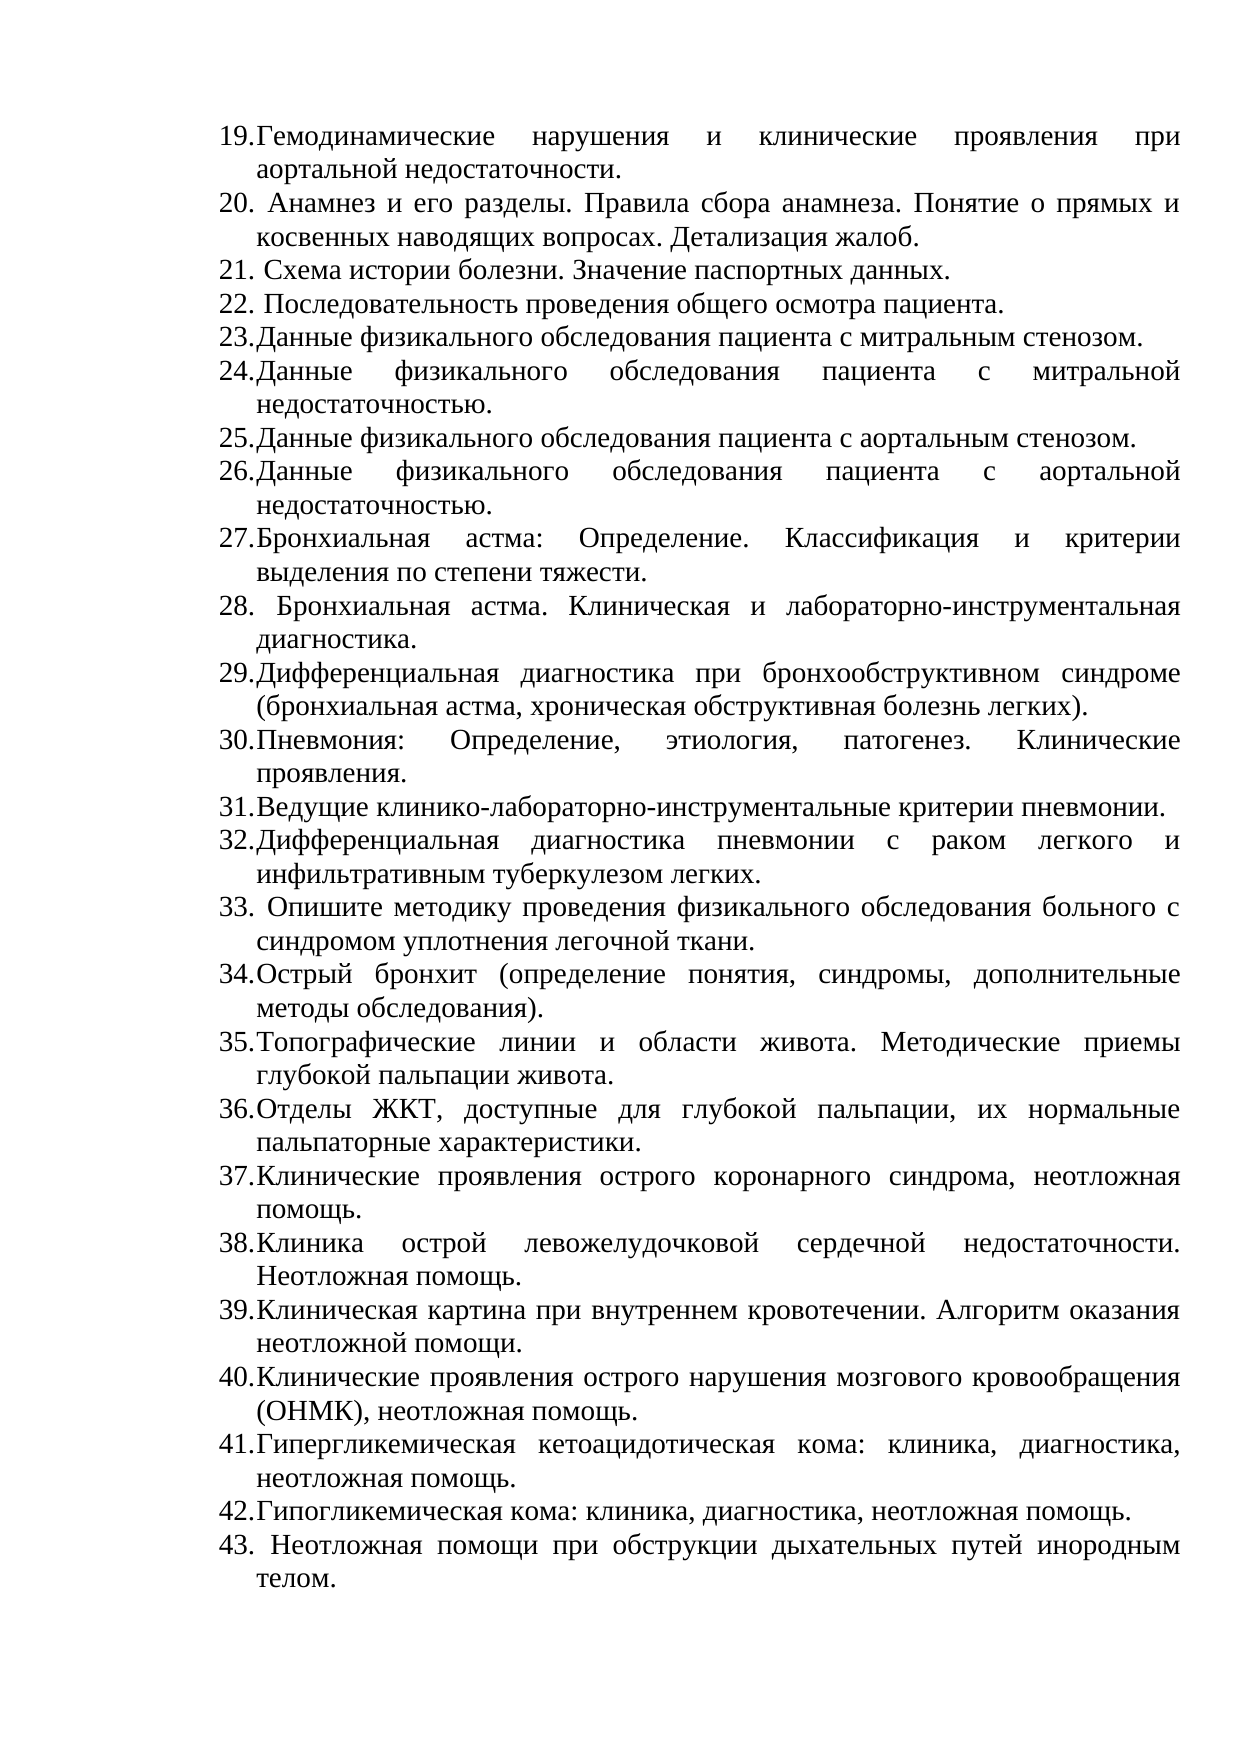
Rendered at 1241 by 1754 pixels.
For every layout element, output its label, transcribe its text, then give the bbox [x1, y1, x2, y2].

list Последовательность проведения общего осмотра пациента. [218, 286, 1181, 319]
list Дифференциальная диагностика пневмонии с раком легкого и инфильтративным туберкулезом легких. [218, 822, 1181, 889]
list Бронхиальная астма: Определение. Классификация и критерии выделения по степени тяжести. [218, 521, 1181, 588]
list Острый бронхит (определение понятия, синдромы, дополнительные методы обследования). [218, 957, 1181, 1024]
list Данные физикального обследования пациента с митральной недостаточностью. [218, 353, 1181, 420]
list Клинические проявления острого нарушения мозгового кровообращения (ОНМК), неотложная помощь. [218, 1359, 1181, 1426]
list Данные физикального обследования пациента с аортальной недостаточностью. [218, 453, 1181, 521]
list Опишите методику проведения физикального обследования больного с синдромом уплотнения легочной ткани. [218, 889, 1181, 957]
list Топографические линии и области живота. Методические приемы глубокой пальпации живота. [218, 1024, 1181, 1091]
list Схема истории болезни. Значение паспортных данных. [218, 252, 1181, 286]
list Дифференциальная диагностика при бронхообструктивном синдроме (бронхиальная астма, хроническая обструктивная болезнь легких). [218, 655, 1181, 722]
list Данные физикального обследования пациента с митральным стенозом. [218, 319, 1181, 353]
list Клиника острой левожелудочковой сердечной недостаточности. Неотложная помощь. [218, 1225, 1181, 1292]
list Пневмония: Определение, этиология, патогенез. Клинические проявления. [218, 722, 1181, 789]
list Гипергликемическая кетоацидотическая кома: клиника, диагностика, неотложная помощь. [218, 1426, 1181, 1493]
list Гипогликемическая кома: клиника, диагностика, неотложная помощь. [218, 1493, 1181, 1527]
list Анамнез и его разделы. Правила сбора анамнеза. Понятие о прямых и косвенных наводящих вопросах. Детализация жалоб. [218, 185, 1181, 252]
list Гемодинамические нарушения и клинические проявления при аортальной недостаточности. [218, 118, 1181, 185]
list Отделы ЖКТ, доступные для глубокой пальпации, их нормальные пальпаторные характеристики. [218, 1091, 1181, 1158]
list Неотложная помощи при обструкции дыхательных путей инородным телом. [218, 1527, 1181, 1594]
list Бронхиальная астма. Клиническая и лабораторно-инструментальная диагностика. [218, 588, 1181, 655]
list Ведущие клинико-лабораторно-инструментальные критерии пневмонии. [218, 789, 1181, 822]
list Данные физикального обследования пациента с аортальным стенозом. [218, 420, 1181, 453]
list Клинические проявления острого коронарного синдрома, неотложная помощь. [218, 1158, 1181, 1225]
list Клиническая картина при внутреннем кровотечении. Алгоритм оказания неотложной помощи. [218, 1292, 1181, 1359]
